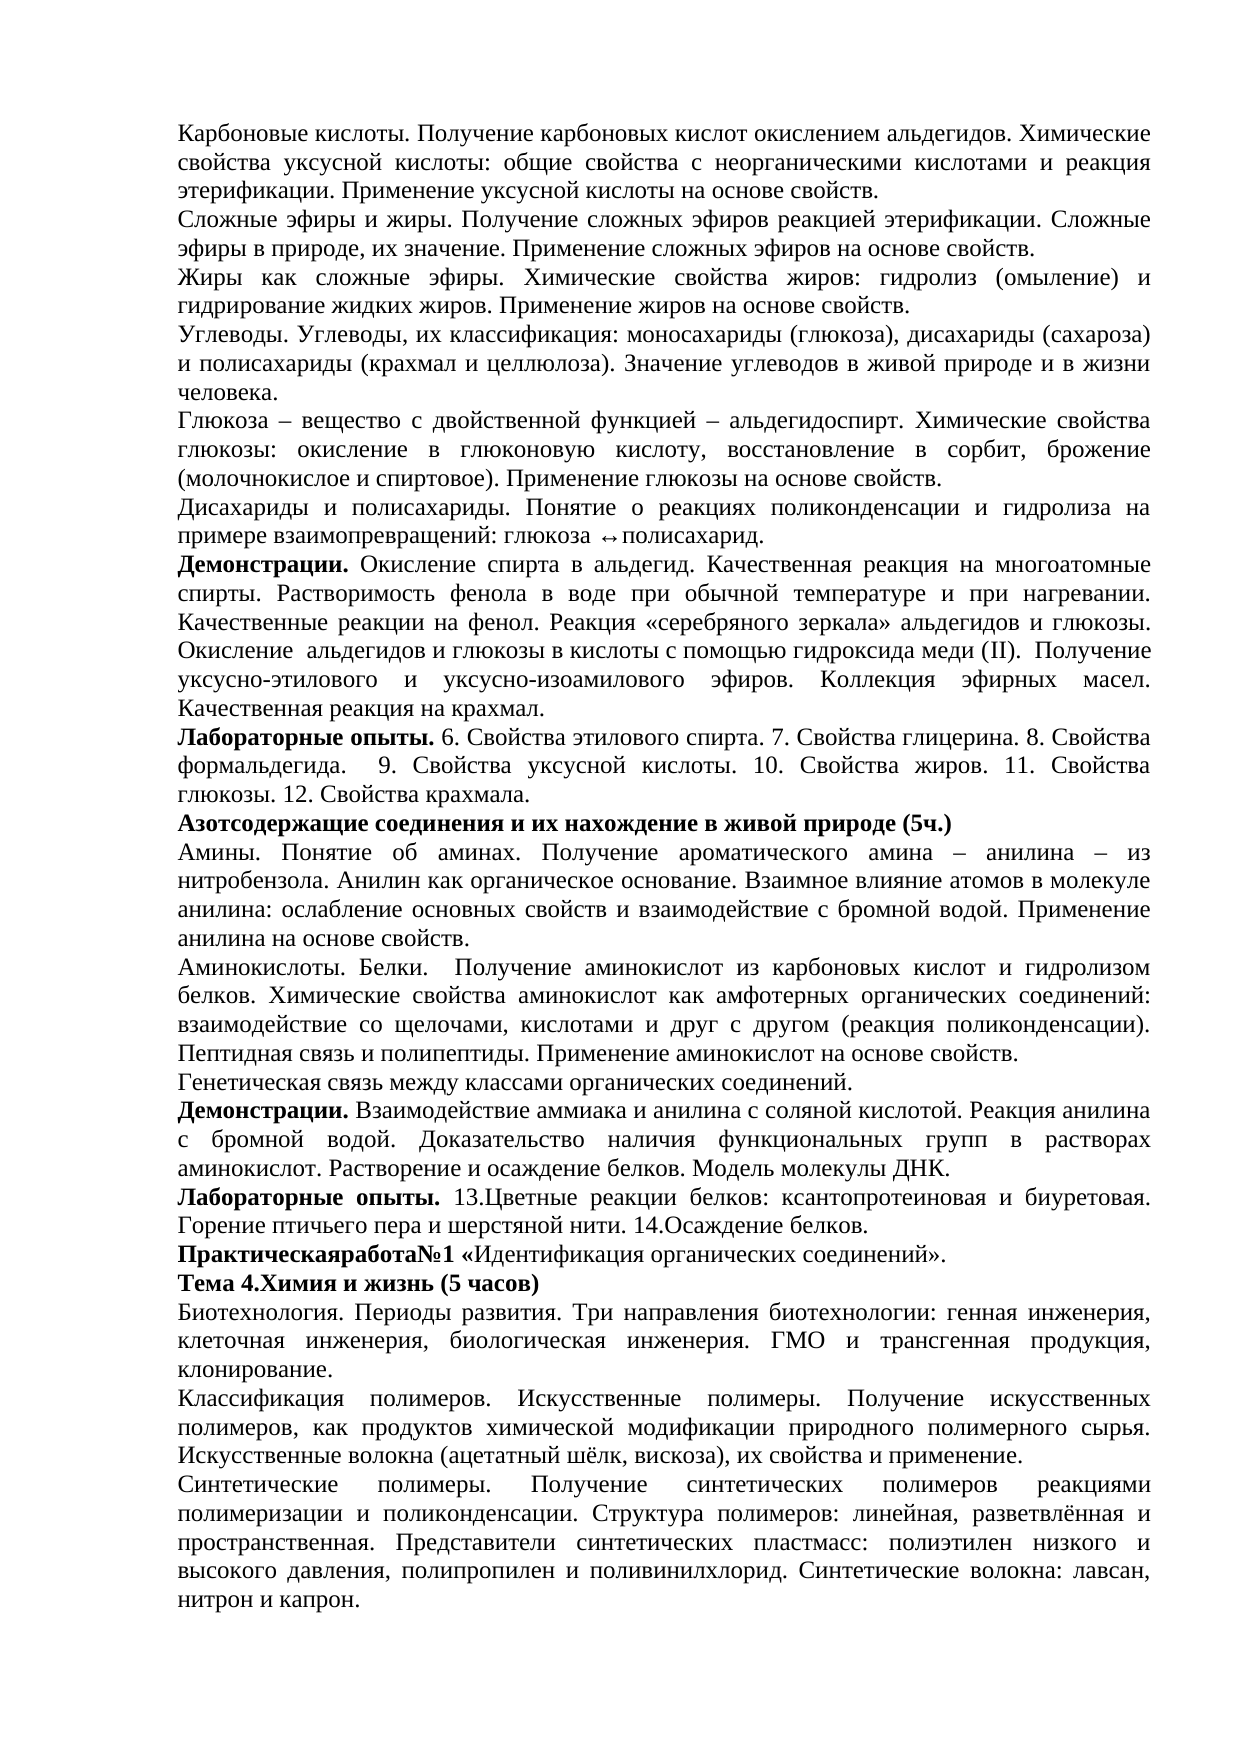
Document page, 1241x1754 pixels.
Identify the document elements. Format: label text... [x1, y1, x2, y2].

text Лабораторные опыты. 6. Свойства этилового спирта. 7. Свойства глицерина. 8. Свойства формальдегида. 9. Свойства уксусной кислоты. 10. Свойства жиров. 11. Свойства глюкозы. 12. Свойства крахмала. [177, 722, 1152, 808]
text Дисахариды и полисахариды. Понятие о реакциях поликонденсации и гидролиза на примере взаимопревращений: глюкоза ↔полисахарид. [177, 492, 1152, 549]
text Демонстрации. Взаимодействие аммиака и анилина с соляной кислотой. Реакция анилина с бромной водой. Доказательство наличия функциональных групп в растворах аминокислот. Растворение и осаждение белков. Модель молекулы ДНК. [177, 1096, 1152, 1182]
text Классификация полимеров. Искусственные полимеры. Получение искусственных полимеров, как продуктов химической модификации природного полимерного сырья. Искусственные волокна (ацетатный шёлк, вискоза), их свойства и применение. [177, 1383, 1152, 1469]
text Азотсодержащие соединения и их нахождение в живой природе (5ч.) [177, 808, 1152, 837]
text Демонстрации. Окисление спирта в альдегид. Качественная реакция на многоатомные спирты. Растворимость фенола в воде при обычной температуре и при нагревании. Качественные реакции на фенол. Реакция «серебряного зеркала» альдегидов и глюкозы. Окисление альдегидов и глюкозы в кислоты с помощью гидроксида меди (II). Получение уксусно-этилового и уксусно-изоамилового эфиров. Коллекция эфирных масел. Качественная реакция на крахмал. [177, 549, 1152, 722]
text Сложные эфиры и жиры. Получение сложных эфиров реакцией этерификации. Сложные эфиры в природе, их значение. Применение сложных эфиров на основе свойств. [177, 204, 1152, 262]
text Практическаяработа№1 «Идентификация органических соединений». [177, 1239, 1152, 1268]
text Аминокислоты. Белки. Получение аминокислот из карбоновых кислот и гидролизом белков. Химические свойства аминокислот как амфотерных органических соединений: взаимодействие со щелочами, кислотами и друг с другом (реакция поликонденсации). Пептидная связь и полипептиды. Применение аминокислот на основе свойств. [177, 952, 1152, 1067]
text Углеводы. Углеводы, их классификация: моносахариды (глюкоза), дисахариды (сахароза) и полисахариды (крахмал и целлюлоза). Значение углеводов в живой природе и в жизни человека. [177, 319, 1152, 406]
text Карбоновые кислоты. Получение карбоновых кислот окислением альдегидов. Химические свойства уксусной кислоты: общие свойства с неорганическими кислотами и реакция этерификации. Применение уксусной кислоты на основе свойств. [177, 118, 1152, 204]
text Жиры как сложные эфиры. Химические свойства жиров: гидролиз (омыление) и гидрирование жидких жиров. Применение жиров на основе свойств. [177, 262, 1152, 319]
text Глюкоза – вещество с двойственной функцией – альдегидоспирт. Химические свойства глюкозы: окисление в глюконовую кислоту, восстановление в сорбит, брожение (молочнокислое и спиртовое). Применение глюкозы на основе свойств. [177, 406, 1152, 492]
text Амины. Понятие об аминах. Получение ароматического амина – анилина – из нитробензола. Анилин как органическое основание. Взаимное влияние атомов в молекуле анилина: ослабление основных свойств и взаимодействие с бромной водой. Применение анилина на основе свойств. [177, 837, 1152, 952]
text Лабораторные опыты. 13.Цветные реакции белков: ксантопротеиновая и биуретовая. Горение птичьего пера и шерстяной нити. 14.Осаждение белков. [177, 1182, 1152, 1239]
text Биотехнология. Периоды развития. Три направления биотехнологии: генная инженерия, клеточная инженерия, биологическая инженерия. ГМО и трансгенная продукция, клонирование. [177, 1297, 1152, 1383]
text Синтетические полимеры. Получение синтетических полимеров реакциями полимеризации и поликонденсации. Структура полимеров: линейная, разветвлённая и пространственная. Представители синтетических пластмасс: полиэтилен низкого и высокого давления, полипропилен и поливинилхлорид. Синтетические волокна: лавсан, нитрон и капрон. [177, 1469, 1152, 1613]
text Генетическая связь между классами органических соединений. [177, 1067, 1152, 1096]
text Тема 4.Химия и жизнь (5 часов) [177, 1268, 1152, 1297]
